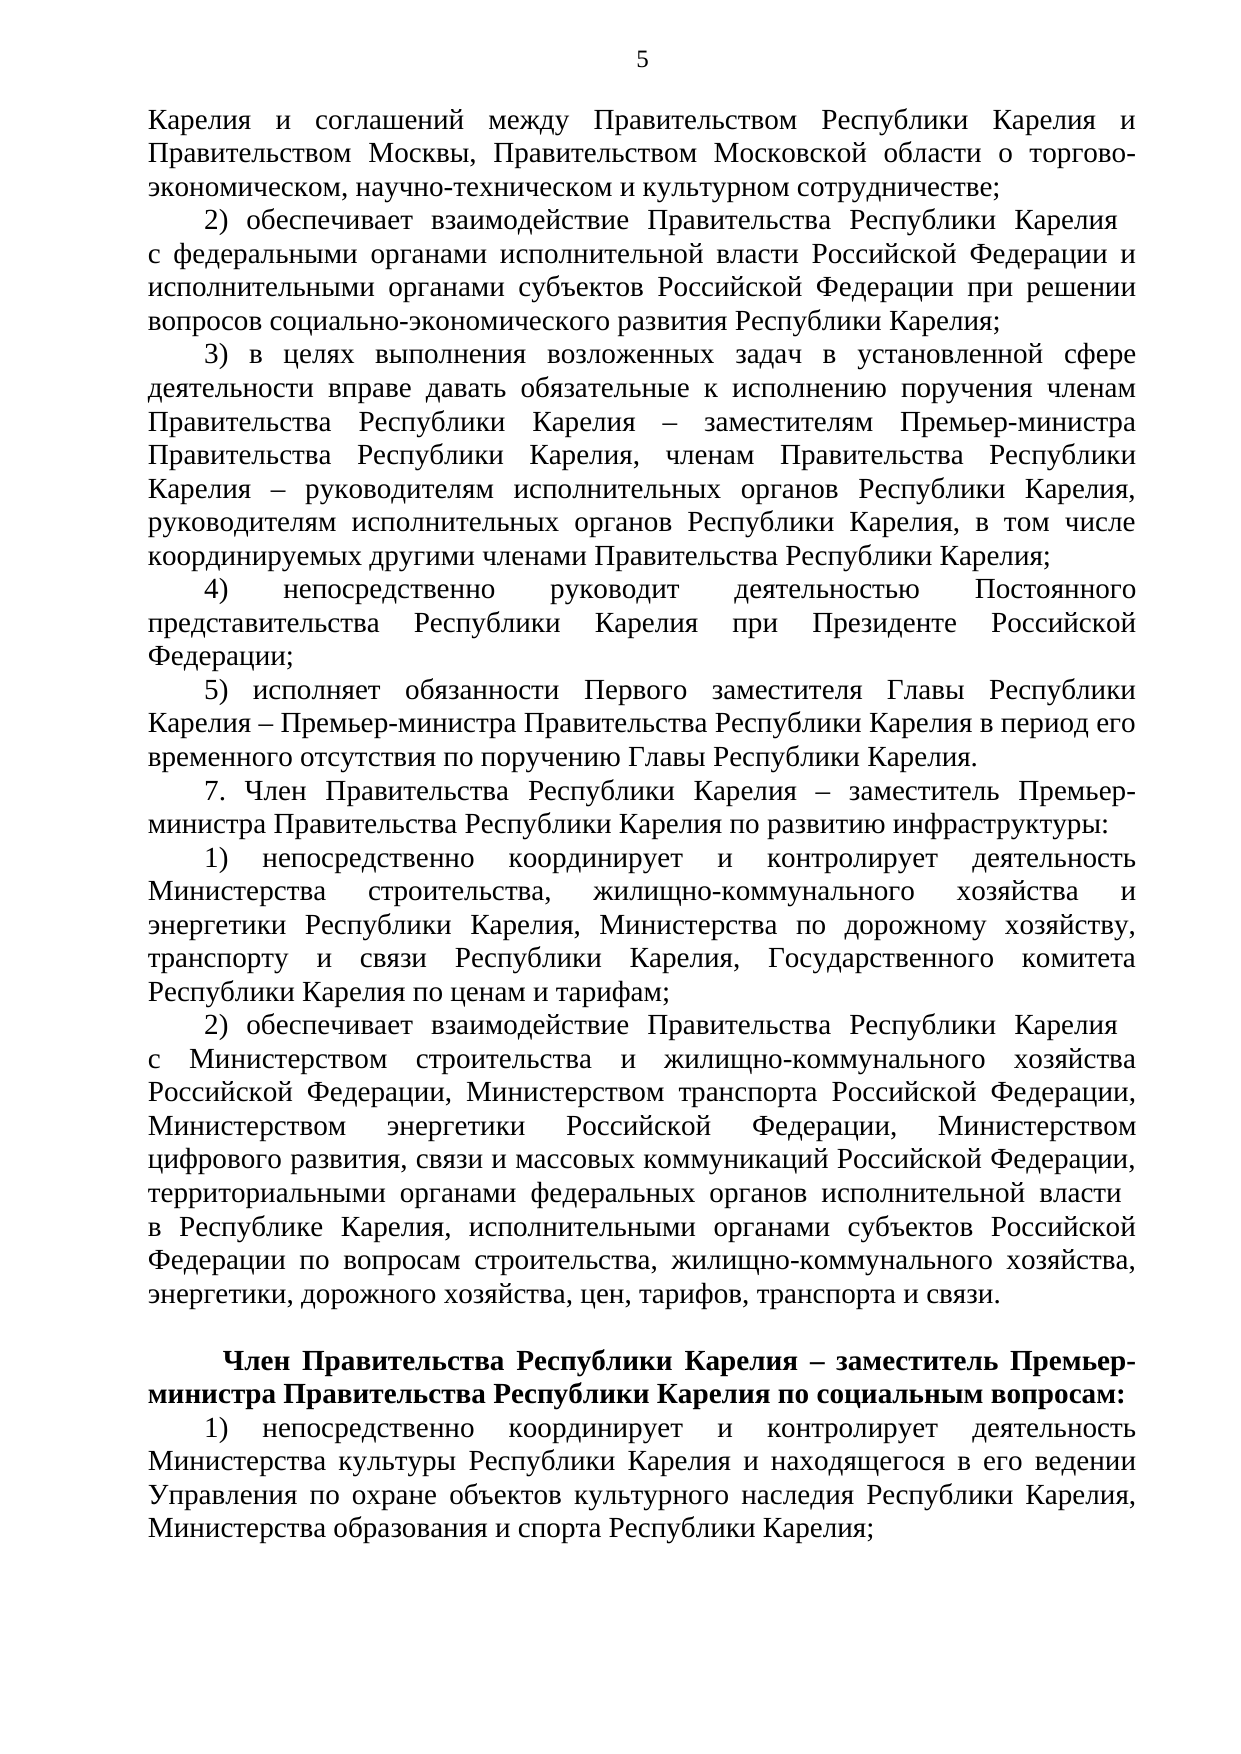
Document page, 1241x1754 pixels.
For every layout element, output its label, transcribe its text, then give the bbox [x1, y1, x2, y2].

text 2) обеспечивает взаимодействие Правительства Республики Карелия с федеральными органами исполнительной власти Российской Федерации и исполнительными органами субъектов Российской Федерации при решении вопросов социально-экономического развития Республики Карелия; [148, 202, 1137, 337]
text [148, 102, 1137, 202]
text 7. Член Правительства Республики Карелия – заместитель Премьер-министра Правительства Республики Карелия по развитию инфраструктуры: [148, 773, 1137, 840]
text Член Правительства Республики Карелия – заместитель Премьер-министра Правительства Республики Карелия по социальным вопросам: [148, 1343, 1137, 1410]
text 4) непосредственно руководит деятельностью Постоянного представительства Республики Карелия при Президенте Российской Федерации; [148, 571, 1137, 672]
text 1) непосредственно координирует и контролирует деятельность Министерства культуры Республики Карелия и находящегося в его ведении Управления по охране объектов культурного наследия Республики Карелия, Министерства образования и спорта Республики Карелия; [148, 1410, 1137, 1544]
text 3) в целях выполнения возложенных задач в установленной сфере деятельности вправе давать обязательные к исполнению поручения членам Правительства Республики Карелия – заместителям Премьер-министра Правительства Республики Карелия, членам Правительства Республики Карелия – руководителям исполнительных органов Республики Карелия, руководителям исполнительных органов Республики Карелия, в том числе координируемых другими членами Правительства Республики Карелия; [148, 337, 1137, 571]
text 1) непосредственно координирует и контролирует деятельность Министерства строительства, жилищно-коммунального хозяйства и энергетики Республики Карелия, Министерства по дорожному хозяйству, транспорту и связи Республики Карелия, Государственного комитета Республики Карелия по ценам и тарифам; [148, 840, 1137, 1007]
text 5) исполняет обязанности Первого заместителя Главы Республики Карелия – Премьер-министра Правительства Республики Карелия в период его временного отсутствия по поручению Главы Республики Карелия. [148, 672, 1137, 773]
text 2) обеспечивает взаимодействие Правительства Республики Карелия с Министерством строительства и жилищно-коммунального хозяйства Российской Федерации, Министерством транспорта Российской Федерации, Министерством энергетики Российской Федерации, Министерством цифрового развития, связи и массовых коммуникаций Российской Федерации, территориальными органами федеральных органов исполнительной власти в Республике Карелия, исполнительными органами субъектов Российской Федерации по вопросам строительства, жилищно-коммунального хозяйства, энергетики, дорожного хозяйства, цен, тарифов, транспорта и связи. [148, 1007, 1137, 1309]
